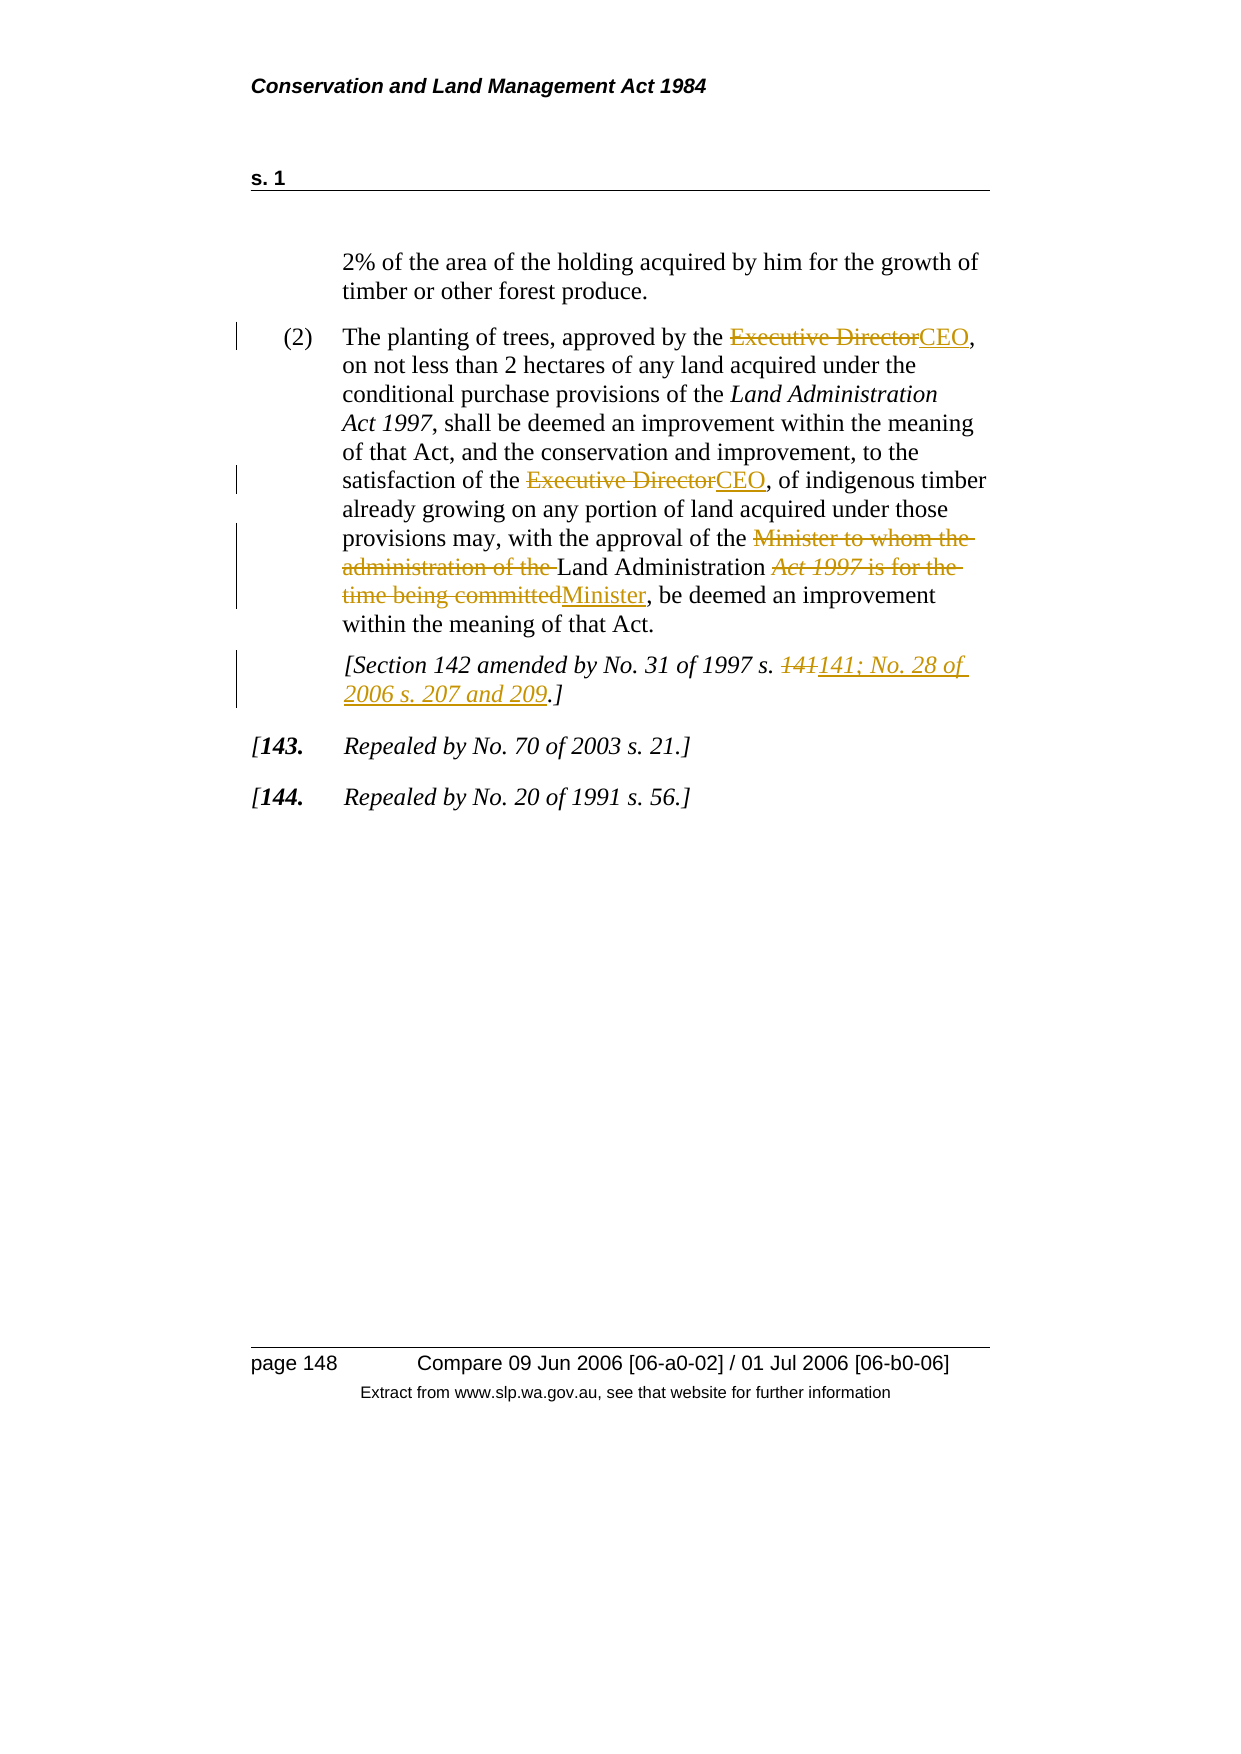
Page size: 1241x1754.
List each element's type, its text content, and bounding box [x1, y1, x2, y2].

text [Section 142 amended by No. 31 of 1997 s. .] [251, 650, 990, 708]
text (2) The planting of trees, approved by the , on not less than 2 hectares of any land acquired under the conditional purchase provisions of the Land Administration Act 1997, shall be deemed an improvement within the meaning of that Act, and the conservation and improvement, to the satisfaction of the , of indigenous timber already growing on any portion of land acquired under those provisions may, with the approval of the Land Administration , be deemed an improvement within the meaning of that Act. [251, 322, 990, 638]
text [143. Repealed by No. 70 of 2003 s. 21.] [251, 731, 990, 759]
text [251, 247, 990, 305]
text [144. Repealed by No. 20 of 1991 s. 56.] [251, 782, 990, 811]
